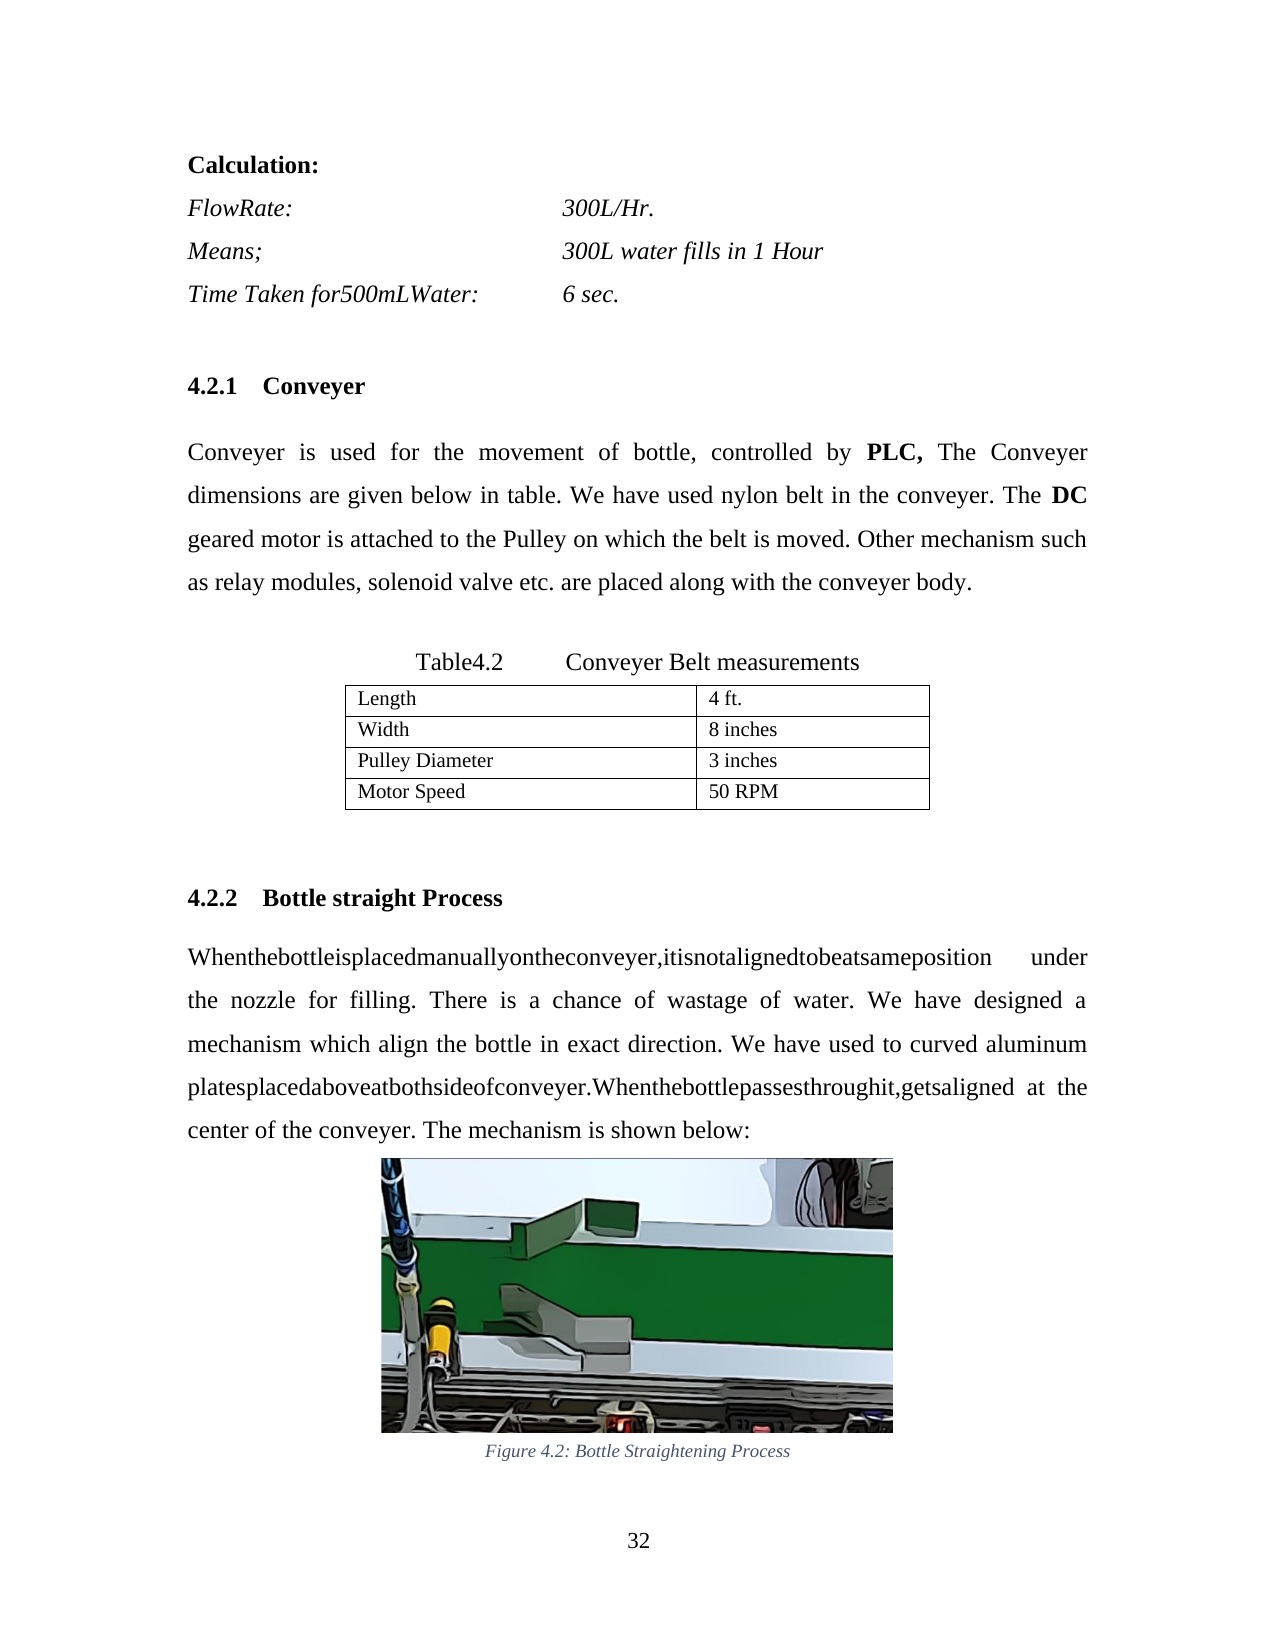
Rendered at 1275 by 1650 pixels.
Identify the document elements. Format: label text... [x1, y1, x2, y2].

picture [381, 1158, 893, 1433]
text Conveyer is used for the movement of bottle, controlled by PLC, The Conveyer dimensions are given below in table. We have used nylon belt in the conveyer. The DC geared motor is attached to the Pulley on which the belt is moved. Other mechanism such as relay modules, solenoid valve etc. are placed along with the conveyer body. [187, 437, 1088, 596]
text Table4.2 Conveyer Belt measurements [171, 647, 1104, 676]
table_header 4 ft. [697, 686, 929, 716]
text Figure 4.2: Bottle Straightening Process [171, 1440, 1104, 1462]
subtitle Calculation: [187, 150, 1106, 179]
table_cell 3 inches [697, 748, 929, 778]
table_cell 8 inches [697, 717, 929, 747]
subtitle Conveyer [187, 371, 1106, 400]
table_header Length [346, 686, 696, 716]
subtitle Bottle straight Process [187, 883, 1106, 912]
table_cell 50 RPM [697, 779, 929, 809]
text Means; 300L water fills in 1 Hour Time Taken for500mLWater: 6 sec. [187, 236, 825, 308]
table_cell Motor Speed [346, 779, 696, 809]
text Whenthebottleisplacedmanuallyontheconveyer,itisnotalignedtobeatsameposition under the nozzle for filling. There is a chance of wastage of water. We have designed a mechanism which align the bottle in exact direction. We have used to curved aluminum platesplacedaboveatbothsideofconveyer.Whenthebottlepassesthroughit,getsaligned at the center of the conveyer. The mechanism is shown below: [187, 942, 1088, 1144]
table_cell Pulley Diameter [346, 748, 696, 778]
text FlowRate: 300L/Hr. [187, 193, 1106, 222]
table_cell Width [346, 717, 696, 747]
